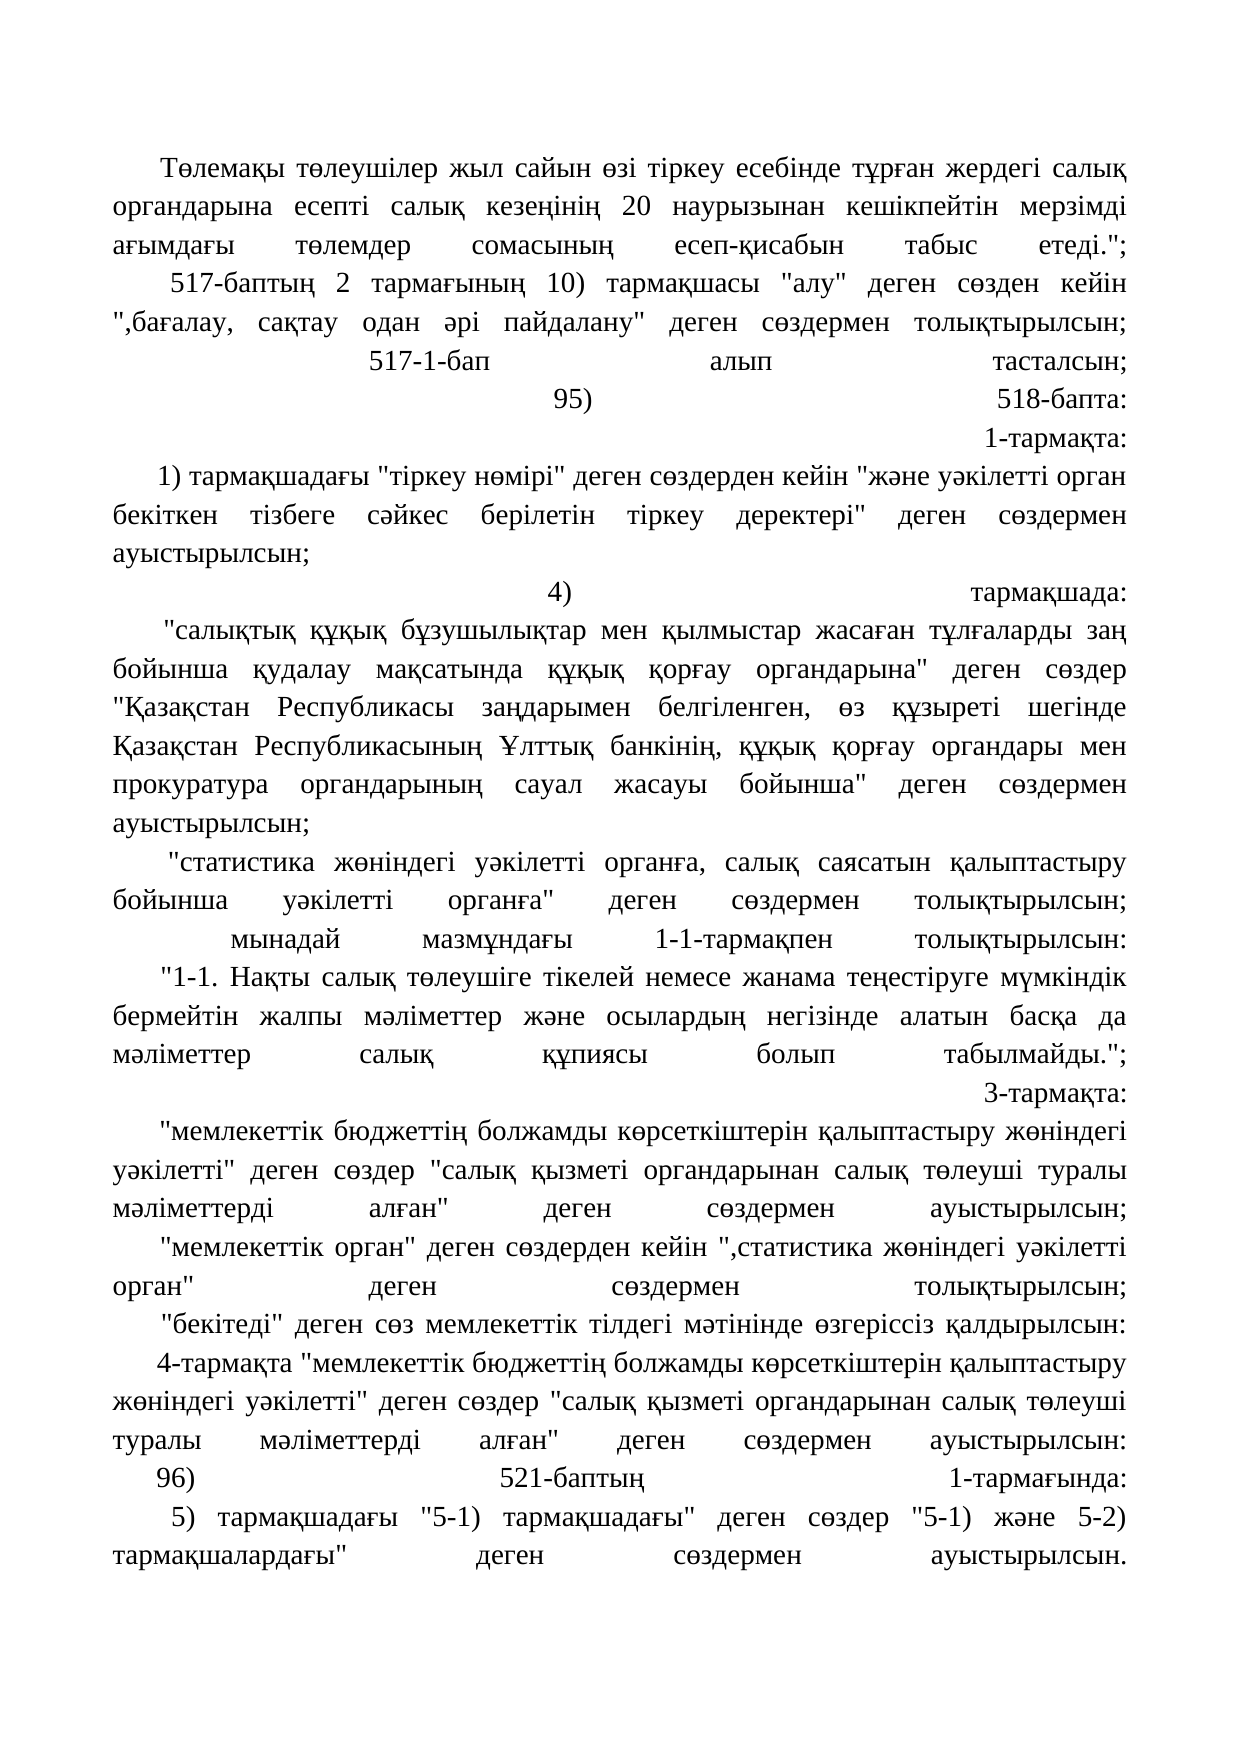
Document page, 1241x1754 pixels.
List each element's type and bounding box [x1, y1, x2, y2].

text [112, 150, 1128, 1571]
